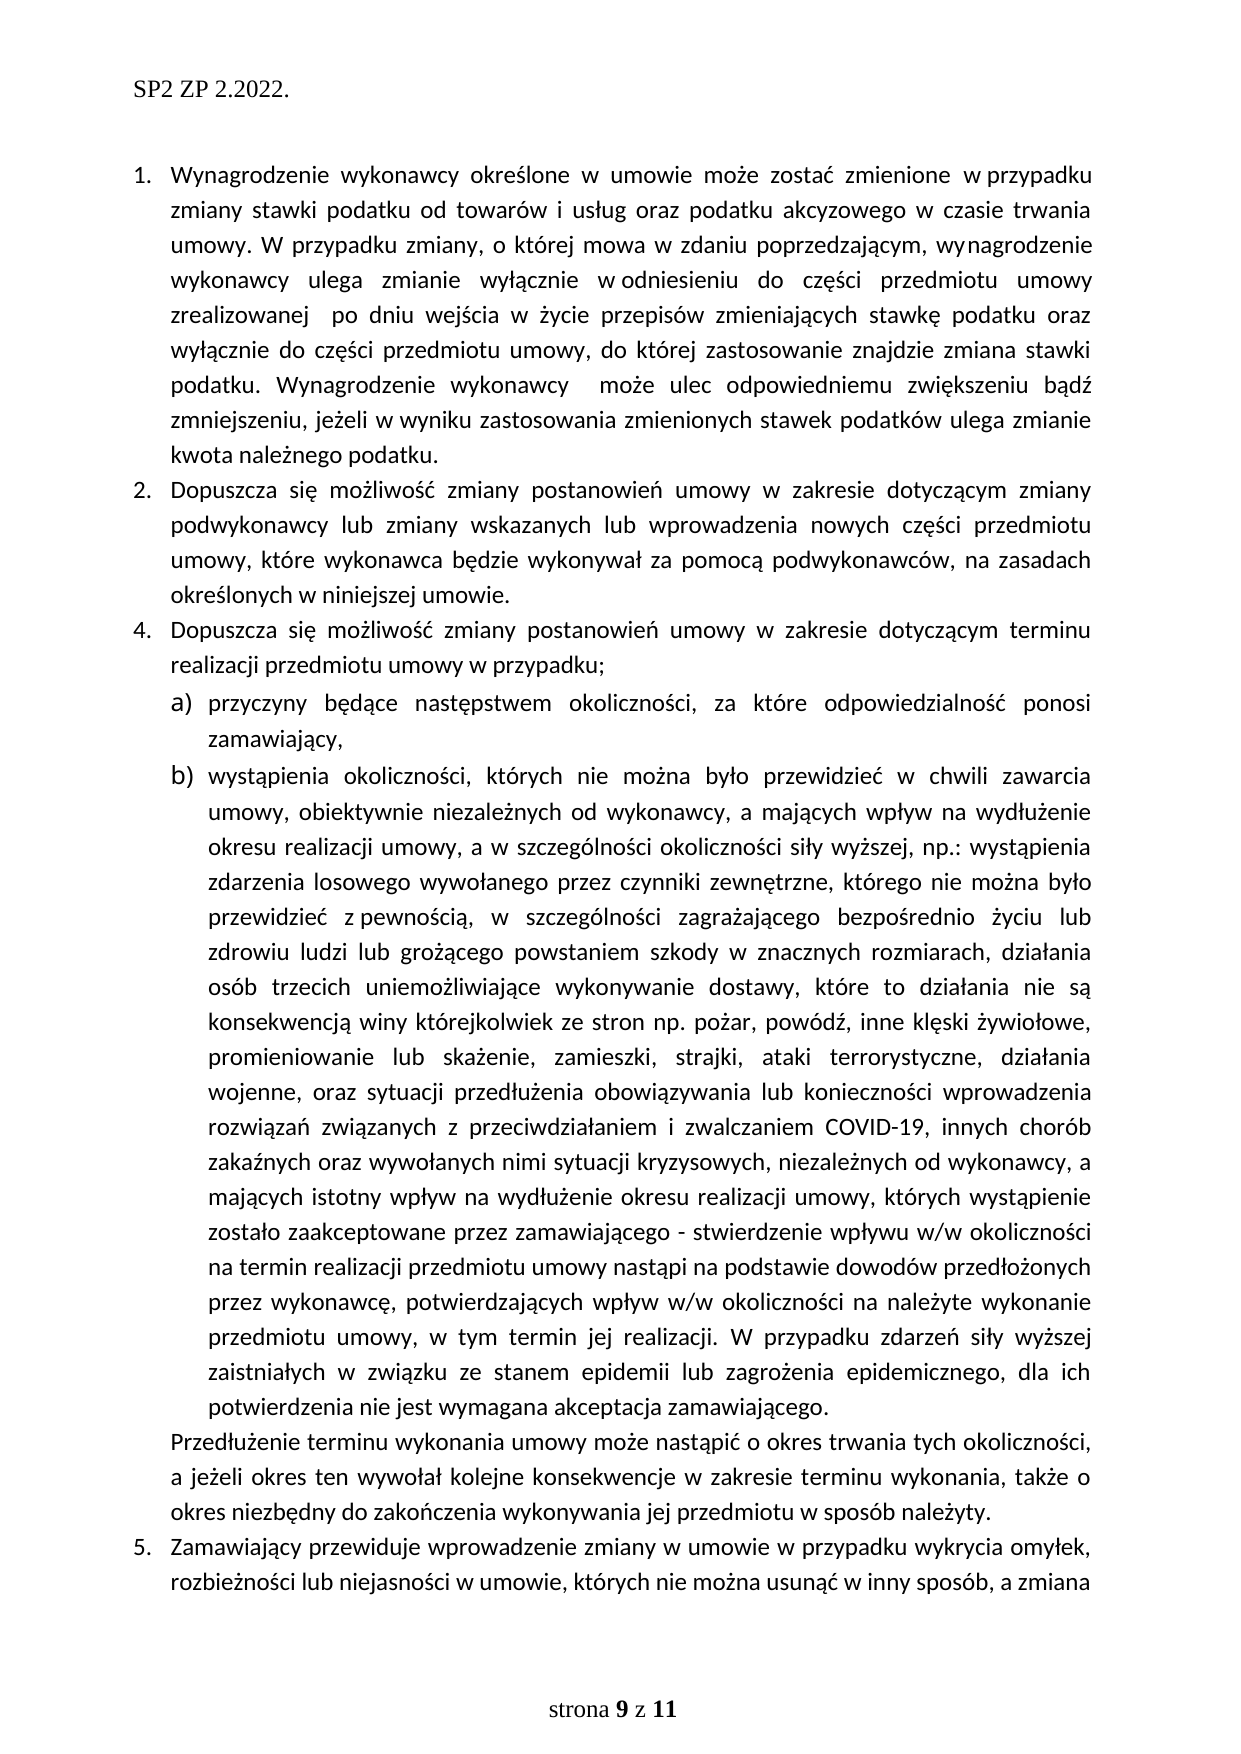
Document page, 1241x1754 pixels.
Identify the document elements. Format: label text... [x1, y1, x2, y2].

list Dopuszcza się możliwość zmiany postanowień umowy w zakresie dotyczącym zmiany podwykonawcy lub zmiany wskazanych lub wprowadzenia nowych części przedmiotu umowy, które wykonawca będzie wykonywał za pomocą podwykonawców, na zasadach określonych w niniejszej umowie. [133, 474, 1092, 610]
list wystąpienia okoliczności, których nie można było przewidzieć w chwili zawarcia umowy, obiektywnie niezależnych od wykonawcy, a mających wpływ na wydłużenie okresu realizacji umowy, a w szczególności okoliczności siły wyższej, np.: wystąpienia zdarzenia losowego wywołanego przez czynniki zewnętrzne, którego nie można było przewidzieć z pewnością, w szczególności zagrażającego bezpośrednio życiu lub zdrowiu ludzi lub grożącego powstaniem szkody w znacznych rozmiarach, działania osób trzecich uniemożliwiające wykonywanie dostawy, które to działania nie są konsekwencją winy którejkolwiek ze stron np. pożar, powódź, inne klęski żywiołowe, promieniowanie lub skażenie, zamieszki, strajki, ataki terrorystyczne, działania wojenne, oraz sytuacji przedłużenia obowiązywania lub konieczności wprowadzenia rozwiązań związanych z przeciwdziałaniem i zwalczaniem COVID-19, innych chorób zakaźnych oraz wywołanych nimi sytuacji kryzysowych, niezależnych od wykonawcy, a mających istotny wpływ na wydłużenie okresu realizacji umowy, których wystąpienie zostało zaakceptowane przez zamawiającego - stwierdzenie wpływu w/w okoliczności na termin realizacji przedmiotu umowy nastąpi na podstawie dowodów przedłożonych przez wykonawcę, potwierdzających wpływ w/w okoliczności na należyte wykonanie przedmiotu umowy, w tym termin jej realizacji. W przypadku zdarzeń siły wyższej zaistniałych w związku ze stanem epidemii lub zagrożenia epidemicznego, dla ich potwierdzenia nie jest wymagana akceptacja zamawiającego. [170, 758, 1092, 1422]
list Dopuszcza się możliwość zmiany postanowień umowy w zakresie dotyczącym terminu realizacji przedmiotu umowy w przypadku; [133, 614, 1092, 680]
list przyczyny będące następstwem okoliczności, za które odpowiedzialność ponosi zamawiający, [170, 684, 1092, 753]
text Przedłużenie terminu wykonania umowy może nastąpić o okres trwania tych okoliczności, a jeżeli okres ten wywołał kolejne konsekwencje w zakresie terminu wykonania, także o okres niezbędny do zakończenia wykonywania jej przedmiotu w sposób należyty. [170, 1427, 1092, 1527]
list Wynagrodzenie wykonawcy określone w umowie może zostać zmienione w przypadku zmiany stawki podatku od towarów i usług oraz podatku akcyzowego w czasie trwania umowy. W przypadku zmiany, o której mowa w zdaniu poprzedzającym, wynagrodzenie wykonawcy ulega zmianie wyłącznie w odniesieniu do części przedmiotu umowy zrealizowanej po dniu wejścia w życie przepisów zmieniających stawkę podatku oraz wyłącznie do części przedmiotu umowy, do której zastosowanie znajdzie zmiana stawki podatku. Wynagrodzenie wykonawcy może ulec odpowiedniemu zwiększeniu bądź zmniejszeniu, jeżeli w wyniku zastosowania zmienionych stawek podatków ulega zmianie kwota należnego podatku. [133, 159, 1092, 470]
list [133, 1532, 1092, 1597]
